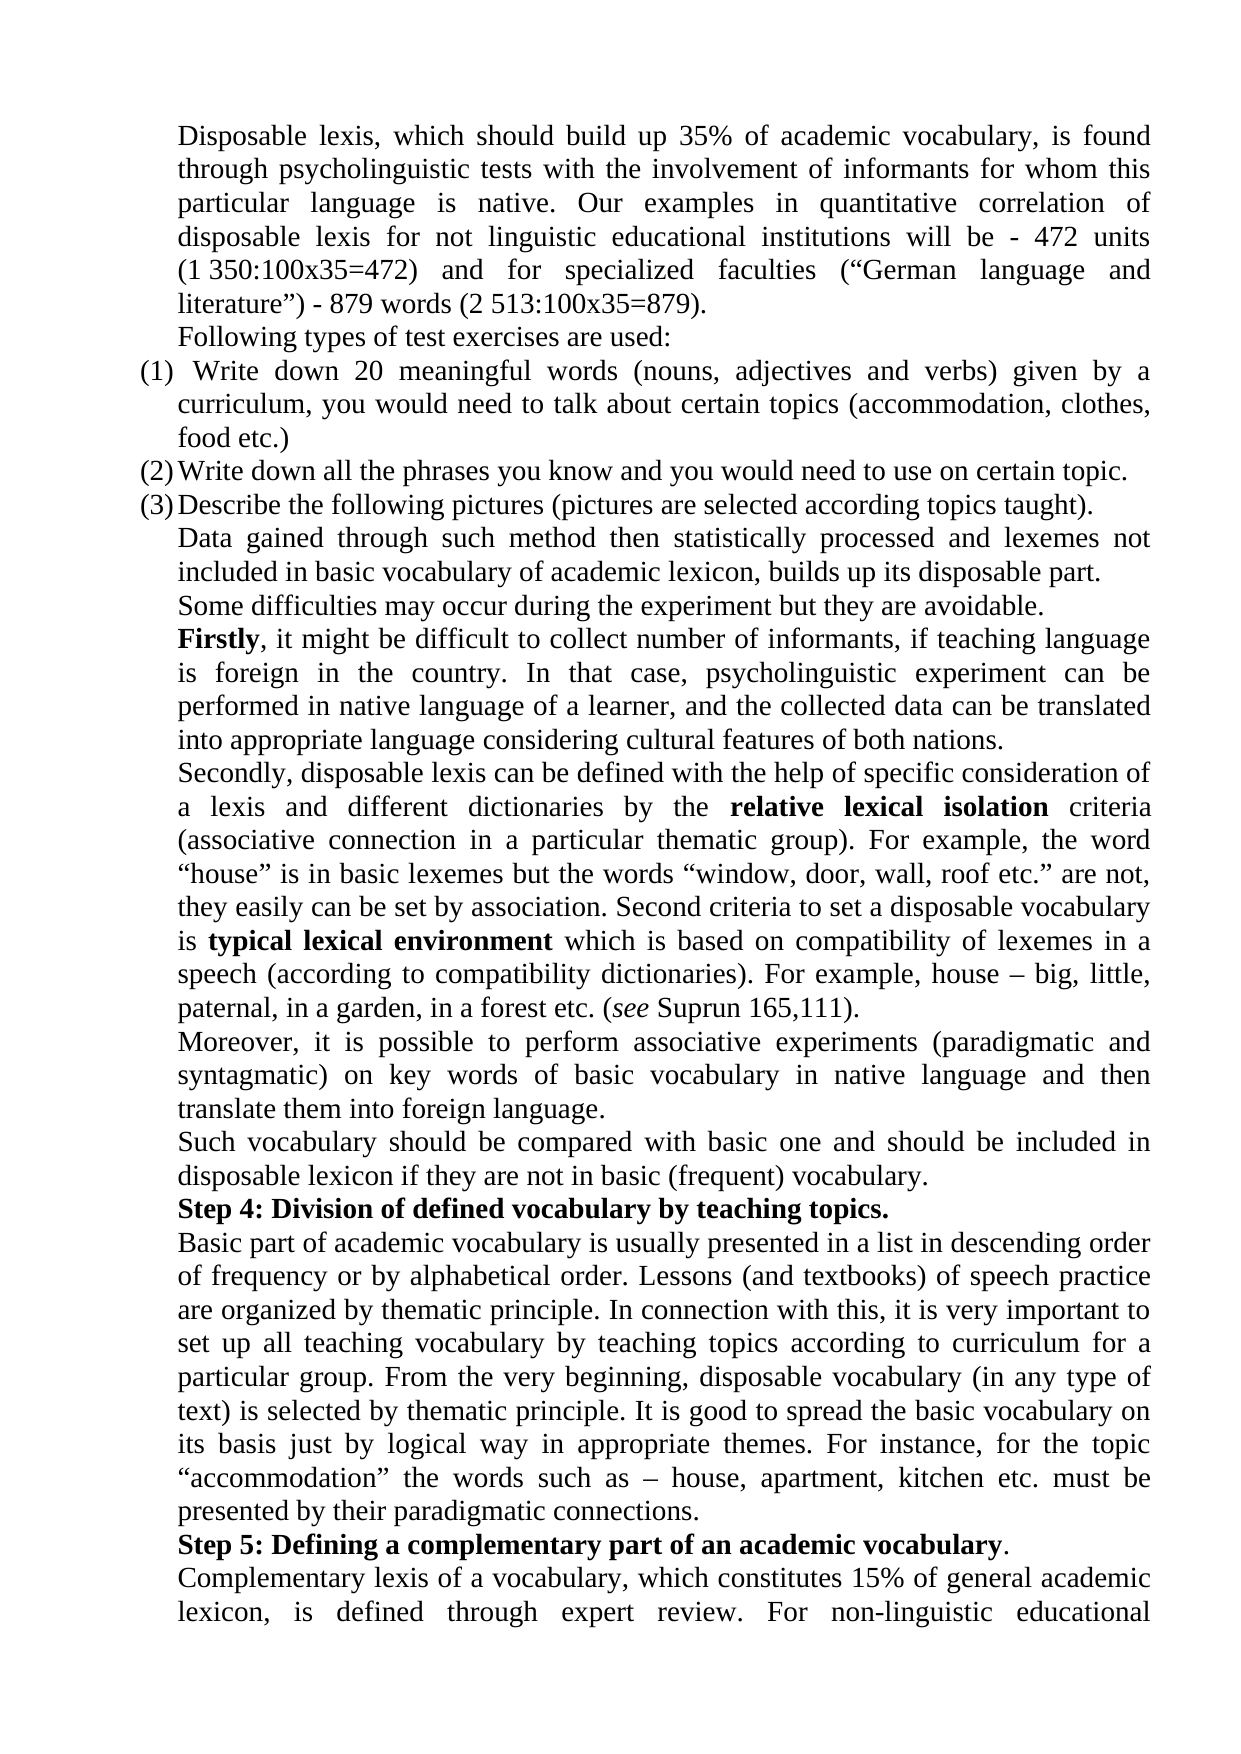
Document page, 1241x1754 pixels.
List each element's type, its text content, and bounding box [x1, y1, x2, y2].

text Some difficulties may occur during the experiment but they are avoidable. [177, 588, 1152, 621]
list Describe the following pictures (pictures are selected according topics taught). [140, 487, 1152, 521]
text Moreover, it is possible to perform associative experiments (paradigmatic and syntagmatic) on key words of basic vocabulary in native language and then translate them into foreign language. [177, 1024, 1152, 1124]
text Step 4: Division of defined vocabulary by teaching topics. [177, 1191, 1152, 1225]
text Step 5: Defining a complementary part of an academic vocabulary. [177, 1527, 1152, 1560]
text Data gained through such method then statistically processed and lexemes not included in basic vocabulary of academic lexicon, builds up its disposable part. [177, 521, 1152, 588]
text Basic part of academic vocabulary is usually presented in a list in descending order of frequency or by alphabetical order. Lessons (and textbooks) of speech practice are organized by thematic principle. In connection with this, it is very important to set up all teaching vocabulary by teaching topics according to curriculum for a particular group. From the very beginning, disposable vocabulary (in any type of text) is selected by thematic principle. It is good to spread the basic vocabulary on its basis just by logical way in appropriate themes. For instance, for the topic “accommodation” the words such as – house, apartment, kitchen etc. must be presented by their paradigmatic connections. [177, 1225, 1152, 1527]
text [177, 1560, 1152, 1627]
list Following types of test exercises are used: [177, 319, 1152, 353]
list Write down all the phrases you know and you would need to use on certain topic. [140, 453, 1152, 487]
list Write down 20 meaningful words (nouns, adjectives and verbs) given by a curriculum, you would need to talk about certain topics (accommodation, clothes, food etc.) [140, 353, 1152, 453]
text Secondly, disposable lexis can be defined with the help of specific consideration of a lexis and different dictionaries by the relative lexical isolation criteria (associative connection in a particular thematic group). For example, the word “house” is in basic lexemes but the words “window, door, wall, roof etc.” are not, they easily can be set by association. Second criteria to set a disposable vocabulary is typical lexical environment which is based on compatibility of lexemes in a speech (according to compatibility dictionaries). For example, house – big, little, paternal, in a garden, in a forest etc. (see Suprun 165,111). [177, 755, 1152, 1024]
text Disposable lexis, which should build up 35% of academic vocabulary, is found through psycholinguistic tests with the involvement of informants for whom this particular language is native. Our examples in quantitative correlation of disposable lexis for not linguistic educational institutions will be - 472 units (1 350:100x35=472) and for specialized faculties (“German language and literature”) - 879 words (2 513:100x35=879). [177, 118, 1152, 319]
text Firstly, it might be difficult to collect number of informants, if teaching language is foreign in the country. In that case, psycholinguistic experiment can be performed in native language of a learner, and the collected data can be translated into appropriate language considering cultural features of both nations. [177, 621, 1152, 755]
text Such vocabulary should be compared with basic one and should be included in disposable lexicon if they are not in basic (frequent) vocabulary. [177, 1124, 1152, 1191]
